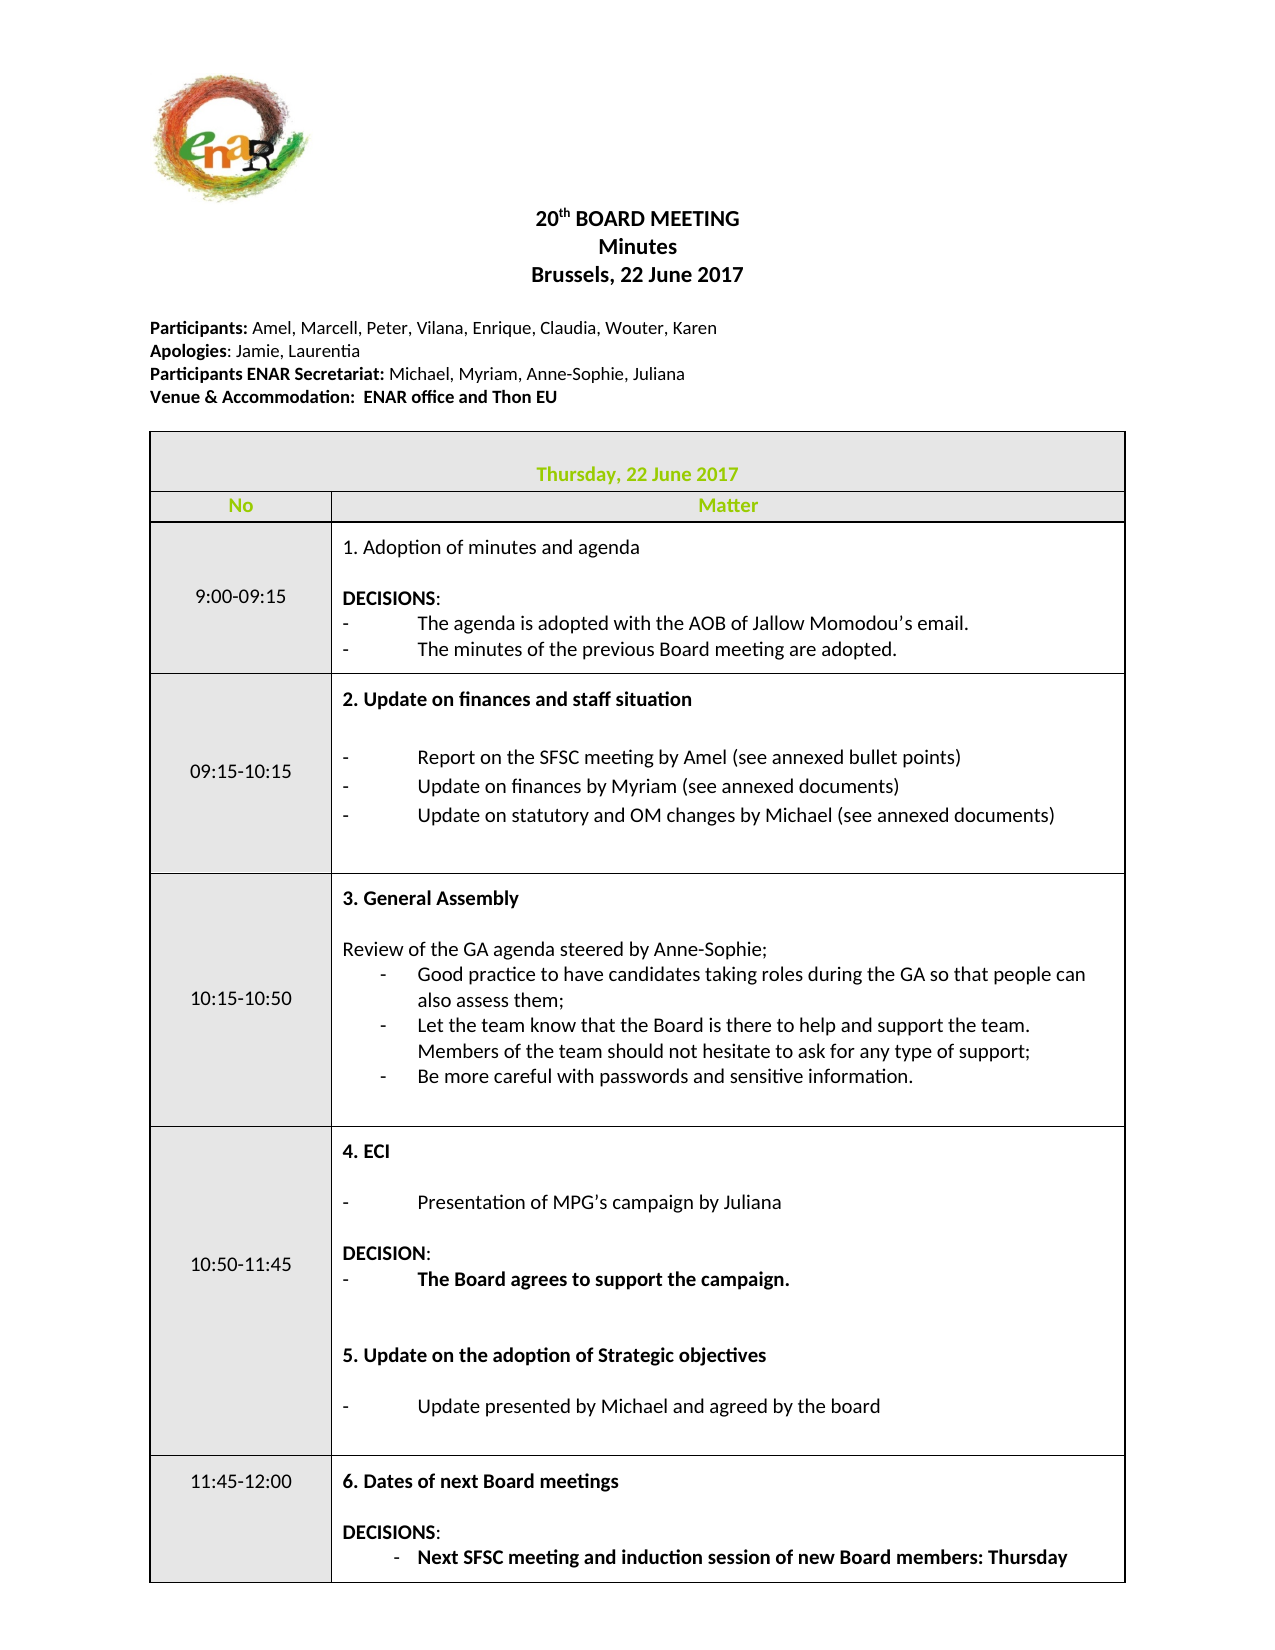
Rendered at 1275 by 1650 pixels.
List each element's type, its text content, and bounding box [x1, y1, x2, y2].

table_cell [332, 1456, 1124, 1582]
text Participants ENAR Secretariat: Michael, Myriam, Anne-Sophie, Juliana [150, 362, 1125, 385]
text Minutes [150, 232, 1125, 260]
table_cell 10:15-10:50 [151, 874, 331, 1126]
table_cell 9:00-09:15 [151, 523, 331, 673]
table_cell 3. General Assembly Review of the GA agenda steered by Anne-Sophie; Good practice to have candidates taking roles during the GA so that people can also assess them; Let the team know that the Board is there to help and support the team. Members of the team should not hesitate to ask for any type of support; Be more careful with passwords and sensitive information. [332, 874, 1124, 1126]
table_cell 4. ECI - Presentation of MPG’s campaign by Juliana DECISION: - The Board agrees to support the campaign. 5. Update on the adoption of Strategic objectives - Update presented by Michael and agreed by the board [332, 1127, 1124, 1455]
text Apologies: Jamie, Laurentia [150, 339, 1125, 362]
table_cell 1. Adoption of minutes and agenda DECISIONS: - The agenda is adopted with the AOB of Jallow Momodou’s email. - The minutes of the previous Board meeting are adopted. [332, 523, 1124, 673]
text 20th BOARD MEETING [150, 204, 1125, 232]
table_cell 10:50-11:45 [151, 1127, 331, 1455]
table_cell No [151, 492, 331, 521]
table_cell 11:45-12:00 [151, 1456, 331, 1582]
picture [150, 73, 315, 205]
text Venue & Accommodation: ENAR office and Thon EU [150, 385, 1125, 408]
table_cell 09:15-10:15 [151, 674, 331, 872]
text Brussels, 22 June 2017 [150, 260, 1125, 288]
table_cell Matter [332, 492, 1124, 521]
text Participants: Amel, Marcell, Peter, Vilana, Enrique, Claudia, Wouter, Karen [150, 316, 1125, 339]
table_header Thursday, 22 June 2017 [151, 432, 1124, 491]
table_cell 2. Update on finances and staff situation - Report on the SFSC meeting by Amel (see annexed bullet points) - Update on finances by Myriam (see annexed documents) - Update on statutory and OM changes by Michael (see annexed documents) [332, 674, 1124, 872]
